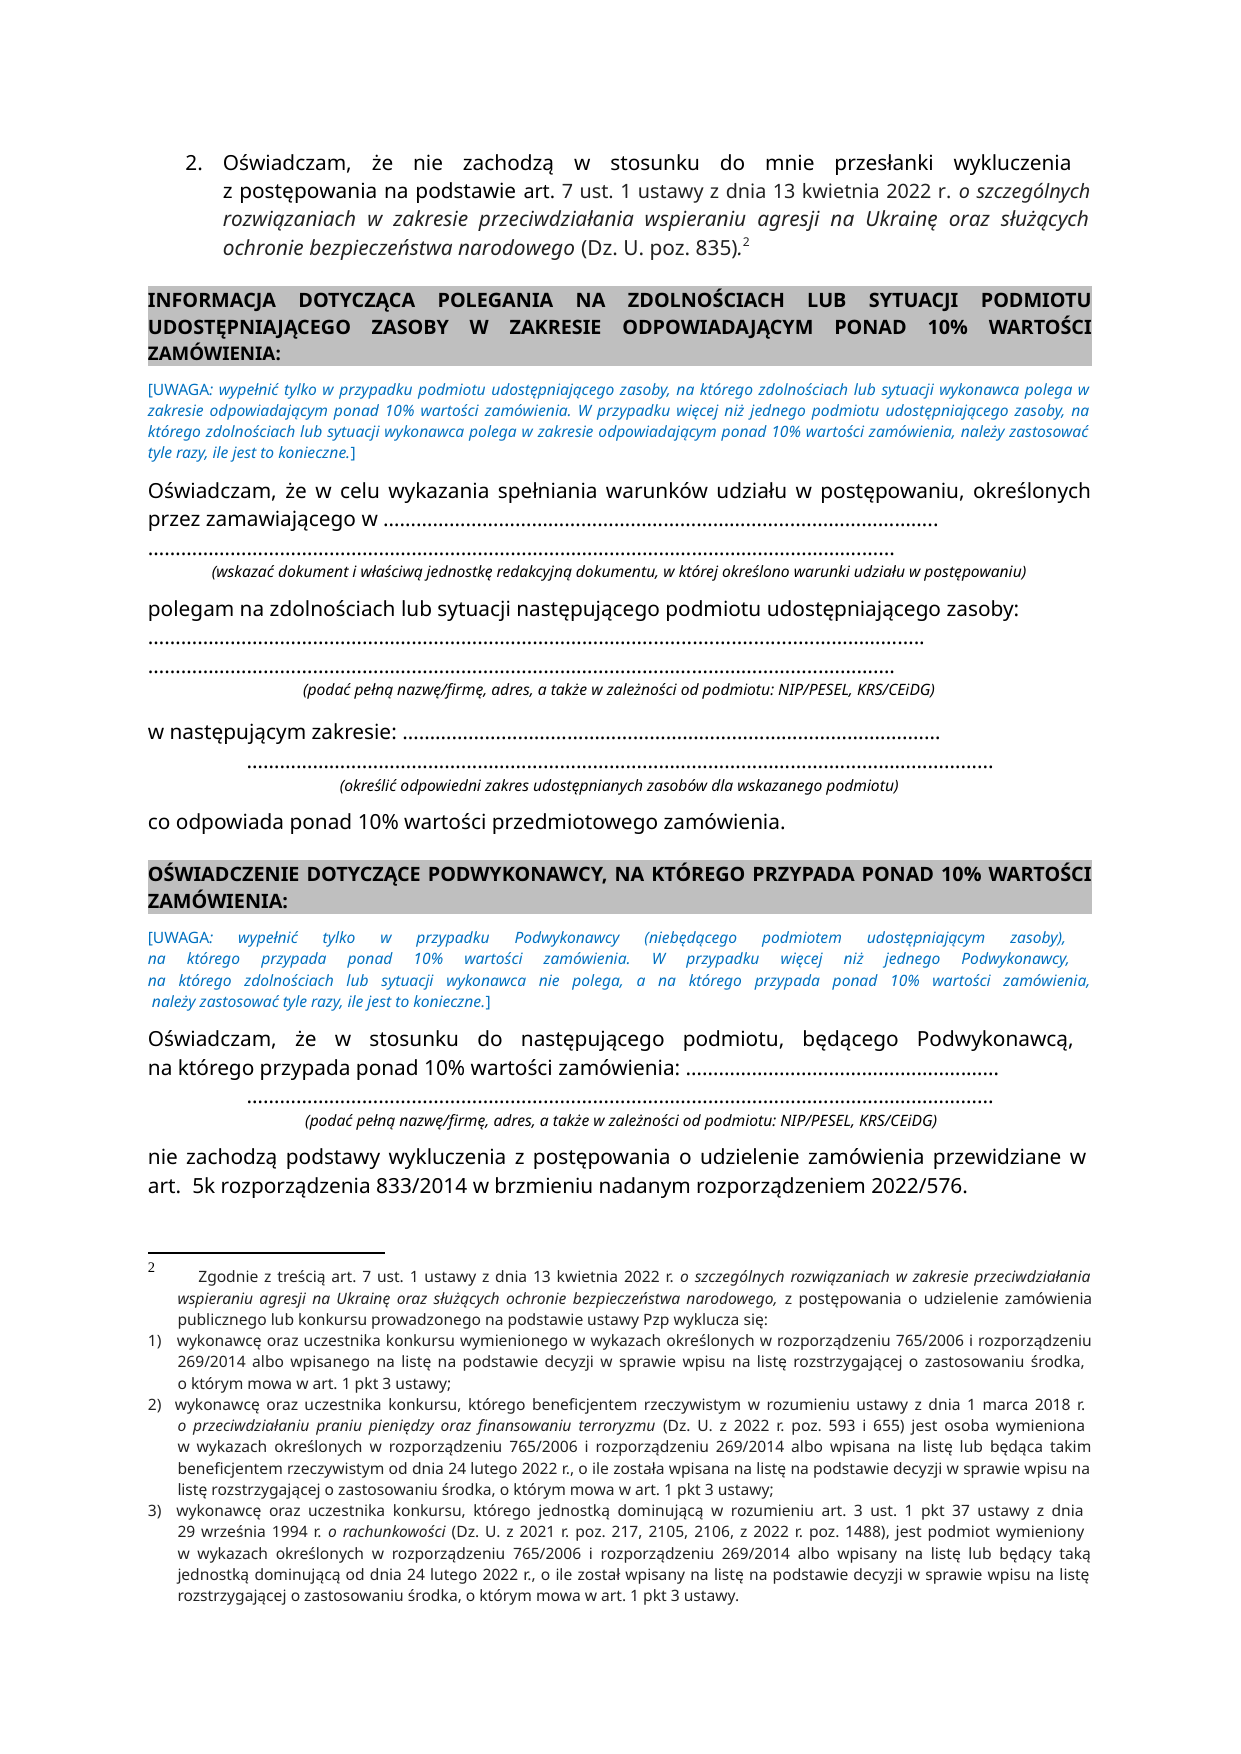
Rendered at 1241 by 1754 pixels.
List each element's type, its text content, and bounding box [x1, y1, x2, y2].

text [UWAGA: wypełnić tylko w przypadku podmiotu udostępniającego zasoby, na którego zdolnościach lub sytuacji wykonawca polega w zakresie odpowiadającym ponad 10% wartości zamówienia. W przypadku więcej niż jednego podmiotu udostępniającego zasoby, na którego zdolnościach lub sytuacji wykonawca polega w zakresie odpowiadającym ponad 10% wartości zamówienia, należy zastosować tyle razy, ile jest to konieczne.] [148, 378, 1092, 463]
text w następującym zakresie: ………………………………………………………………………….…….…… [148, 700, 1092, 746]
text [UWAGA: wypełnić tylko w przypadku Podwykonawcy (niebędącego podmiotem udostępniającym zasoby), na którego przypada ponad 10% wartości zamówienia. W przypadku więcej niż jednego Podwykonawcy, na którego zdolnościach lub sytuacji wykonawca nie polega, a na którego przypada ponad 10% wartości zamówienia, należy zastosować tyle razy, ile jest to konieczne.] [148, 927, 1092, 1012]
text ……………………………………………………………………………………………….……………………... (określić odpowiedni zakres udostępnianych zasobów dla wskazanego podmiotu) [148, 746, 1092, 796]
text Oświadczam, że w stosunku do następującego podmiotu, będącego Podwykonawcą, na którego przypada ponad 10% wartości zamówienia: ……………..………………….……..….…… [148, 1024, 1092, 1081]
text Oświadczam, że w celu wykazania spełniania warunków udziału w postępowaniu, określonych przez zamawiającego w ………………………………………………………………...…...……………….. [148, 476, 1092, 533]
text ……………………………………………………….………………………..............................……………….. [148, 622, 1092, 651]
text ………………………………………………………………………………………………………………….…... [148, 533, 1092, 561]
text (wskazać dokument i właściwą jednostkę redakcyjną dokumentu, w której określono warunki udziału w postępowaniu) [148, 561, 1092, 582]
text OŚWIADCZENIE DOTYCZĄCE PODWYKONAWCY, NA KTÓREGO PRZYPADA PONAD 10% WARTOŚCI ZAMÓWIENIA: [148, 860, 1092, 914]
text …………………………………………………………………………………………………………...…………. [148, 651, 1092, 679]
text polegam na zdolnościach lub sytuacji następującego podmiotu udostępniającego zasoby: [148, 594, 1092, 622]
list Oświadczam, że nie zachodzą w stosunku do mnie przesłanki wykluczenia z postępowania na podstawie art. 7 ust. 1 ustawy z dnia 13 kwietnia 2022 r. o szczególnych rozwiązaniach w zakresie przeciwdziałania wspieraniu agresji na Ukrainę oraz służących ochronie bezpieczeństwa narodowego (Dz. U. poz. 835). [185, 148, 1092, 261]
text INFORMACJA DOTYCZĄCA POLEGANIA NA ZDOLNOŚCIACH LUB SYTUACJI PODMIOTU UDOSTĘPNIAJĄCEGO ZASOBY W ZAKRESIE ODPOWIADAJĄCYM PONAD 10% WARTOŚCI ZAMÓWIENIA: [148, 286, 1092, 366]
text …………………………………………………………………………………….………………………………... (podać pełną nazwę/firmę, adres, a także w zależności od podmiotu: NIP/PESEL, KRS/CEiDG) [148, 1081, 1092, 1131]
text nie zachodzą podstawy wykluczenia z postępowania o udzielenie zamówienia przewidziane w art. 5k rozporządzenia 833/2014 w brzmieniu nadanym rozporządzeniem 2022/576. [148, 1142, 1092, 1199]
text co odpowiada ponad 10% wartości przedmiotowego zamówienia. [148, 807, 1092, 835]
text (podać pełną nazwę/firmę, adres, a także w zależności od podmiotu: NIP/PESEL, KRS/CEiDG) [148, 679, 1092, 700]
